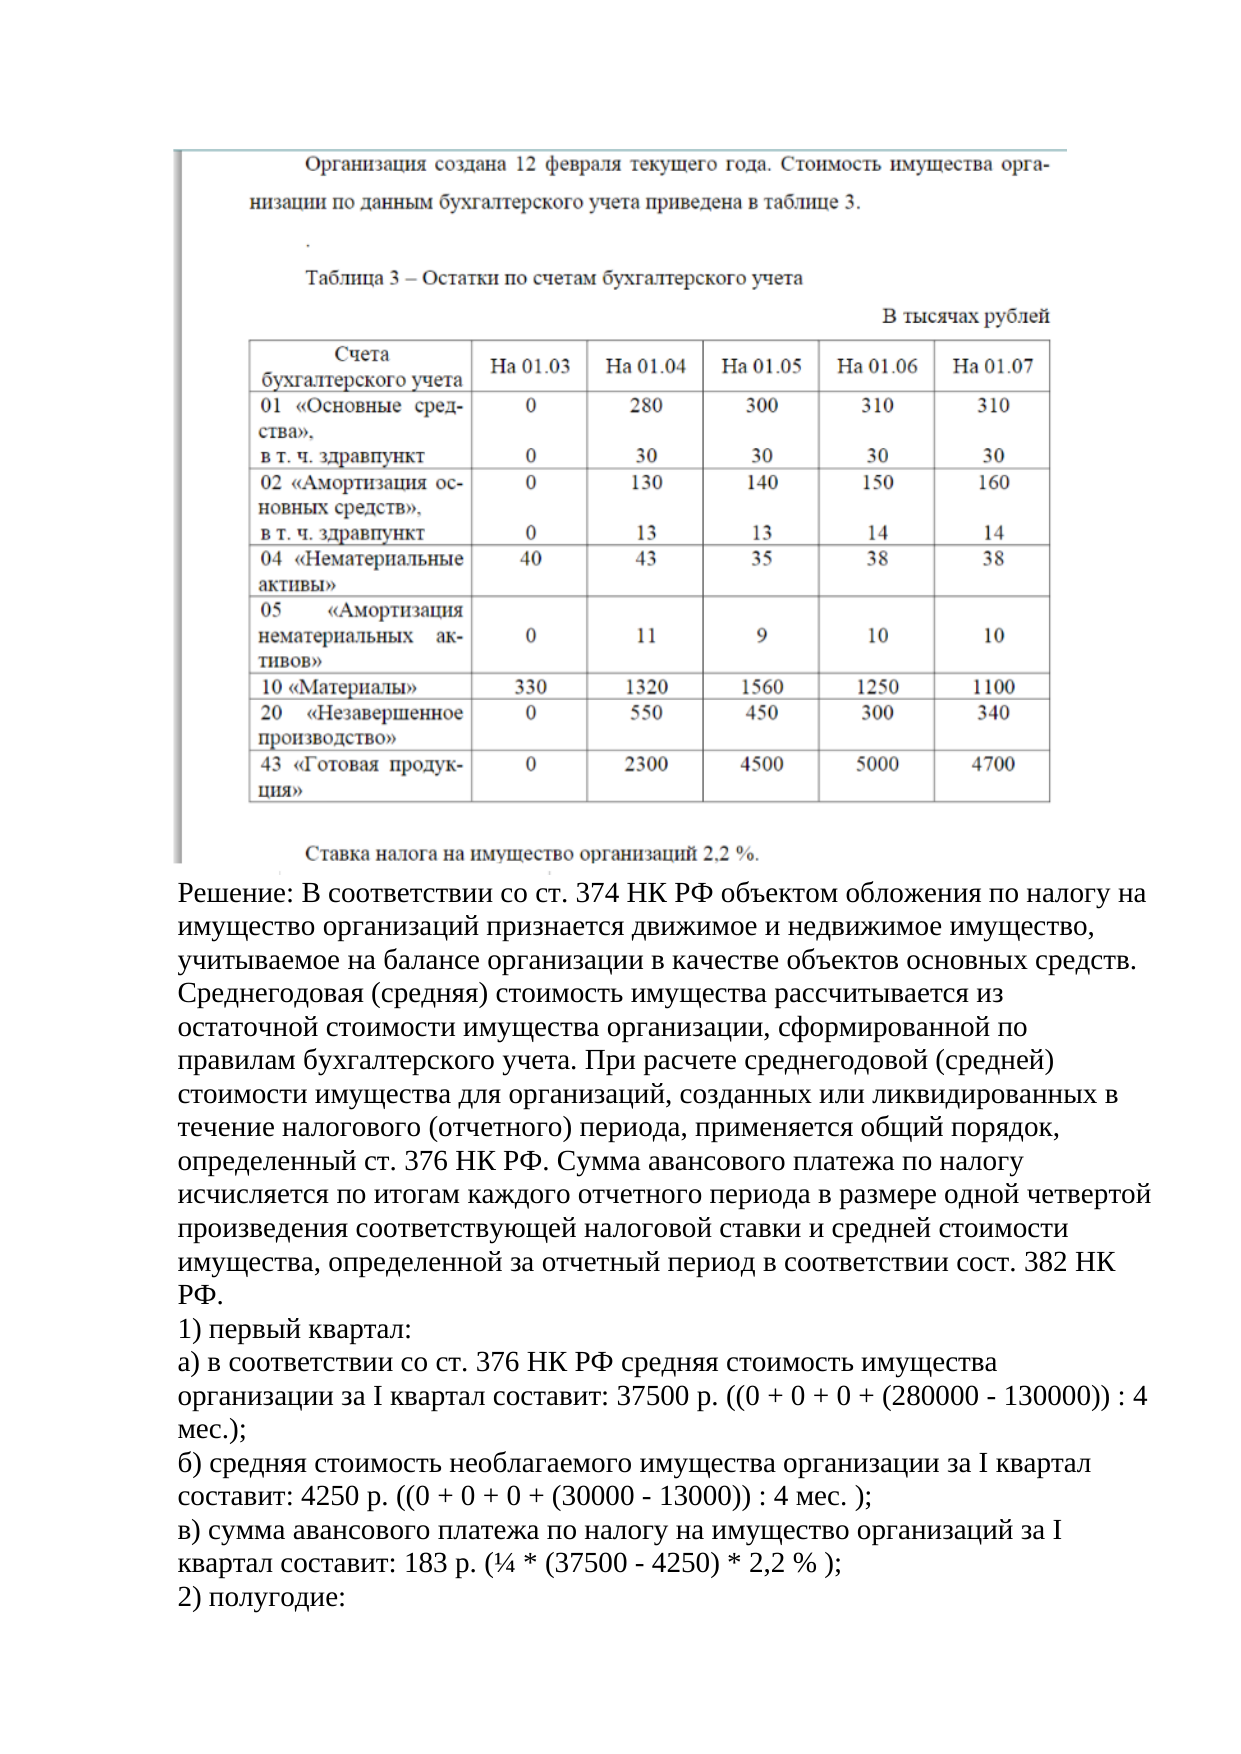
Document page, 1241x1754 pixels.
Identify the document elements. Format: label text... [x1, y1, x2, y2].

text б) средняя стоимость необлагаемого имущества организации за I квартал составит: 4250 р. ((0 + 0 + 0 + (30000 - 13000)) : 4 мес. ); [177, 1445, 1152, 1512]
text 1) первый квартал: [177, 1311, 1152, 1344]
text 2) полугодие: [177, 1579, 1152, 1613]
text а) в соответствии со ст. 376 НК РФ средняя стоимость имущества организации за I квартал составит: 37500 р. ((0 + 0 + 0 + (280000 - 130000)) : 4 мес.); [177, 1344, 1152, 1445]
picture [173, 142, 1067, 875]
text в) сумма авансового платежа по налогу на имущество организаций за I квартал составит: 183 р. (¼ * (37500 - 4250) * 2,2 % ); [177, 1512, 1152, 1579]
